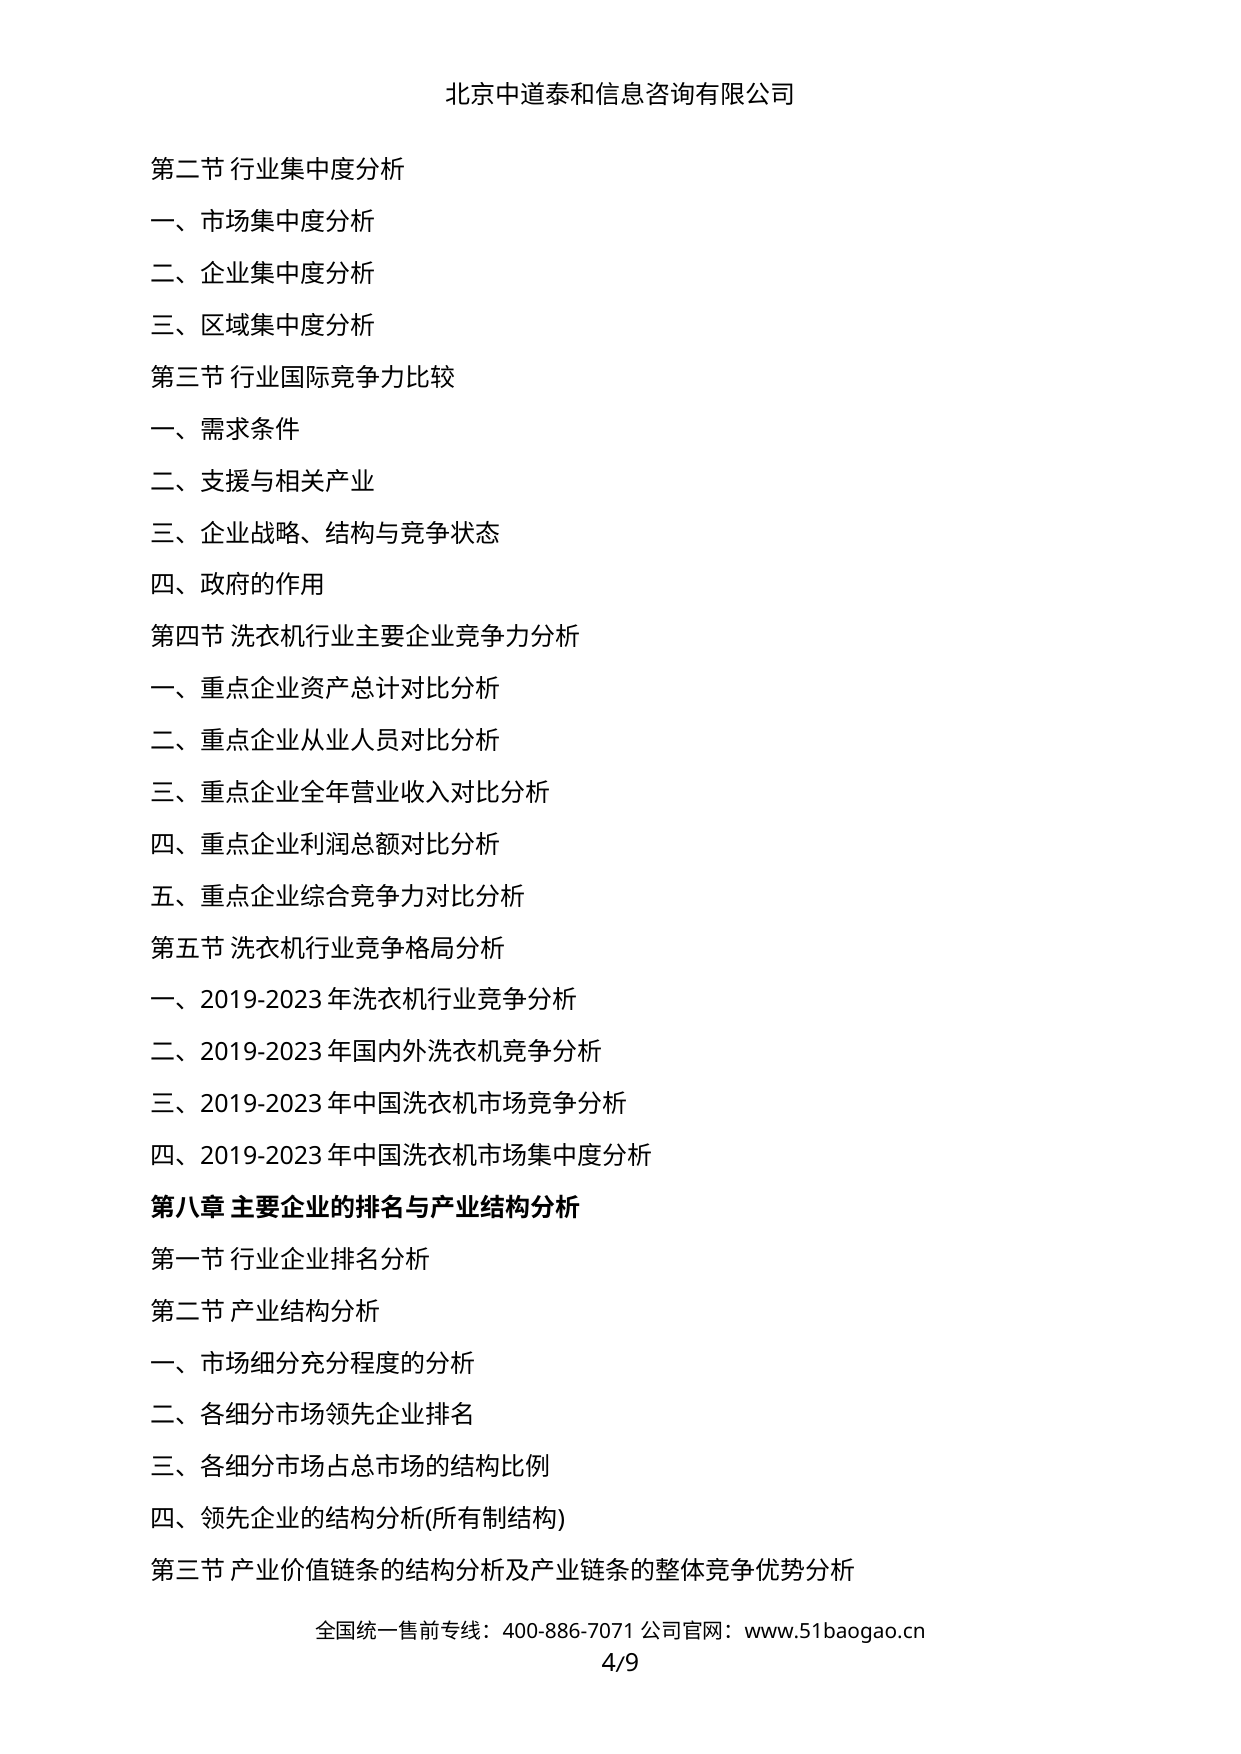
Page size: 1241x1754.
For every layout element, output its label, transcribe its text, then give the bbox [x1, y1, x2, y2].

text 第二节 行业集中度分析 [150, 150, 1090, 186]
text 三、企业战略、结构与竞争状态 [150, 513, 1090, 549]
text 一、市场集中度分析 [150, 202, 1090, 238]
text 第八章 主要企业的排名与产业结构分析 [150, 1187, 1090, 1224]
text 第二节 产业结构分析 [150, 1291, 1090, 1327]
text 三、区域集中度分析 [150, 306, 1090, 342]
text 一、需求条件 [150, 409, 1090, 446]
text 四、重点企业利润总额对比分析 [150, 824, 1090, 861]
text 五、重点企业综合竞争力对比分析 [150, 876, 1090, 912]
text 四、政府的作用 [150, 565, 1090, 601]
text 第四节 洗衣机行业主要企业竞争力分析 [150, 617, 1090, 653]
text 四、2019-2023年中国洗衣机市场集中度分析 [150, 1136, 1090, 1172]
text 二、各细分市场领先企业排名 [150, 1395, 1090, 1431]
text 三、各细分市场占总市场的结构比例 [150, 1447, 1090, 1483]
text 二、企业集中度分析 [150, 254, 1090, 290]
text 二、重点企业从业人员对比分析 [150, 721, 1090, 757]
text 第五节 洗衣机行业竞争格局分析 [150, 928, 1090, 964]
text 三、2019-2023年中国洗衣机市场竞争分析 [150, 1084, 1090, 1120]
text 二、支援与相关产业 [150, 461, 1090, 497]
text 一、重点企业资产总计对比分析 [150, 669, 1090, 705]
text 三、重点企业全年营业收入对比分析 [150, 772, 1090, 809]
text 四、领先企业的结构分析(所有制结构) [150, 1499, 1090, 1535]
text 第三节 行业国际竞争力比较 [150, 357, 1090, 394]
text 第一节 行业企业排名分析 [150, 1239, 1090, 1276]
text 二、2019-2023年国内外洗衣机竞争分析 [150, 1032, 1090, 1068]
text 第三节 产业价值链条的结构分析及产业链条的整体竞争优势分析 [150, 1551, 1090, 1587]
text 一、2019-2023年洗衣机行业竞争分析 [150, 980, 1090, 1016]
text 一、市场细分充分程度的分析 [150, 1343, 1090, 1379]
